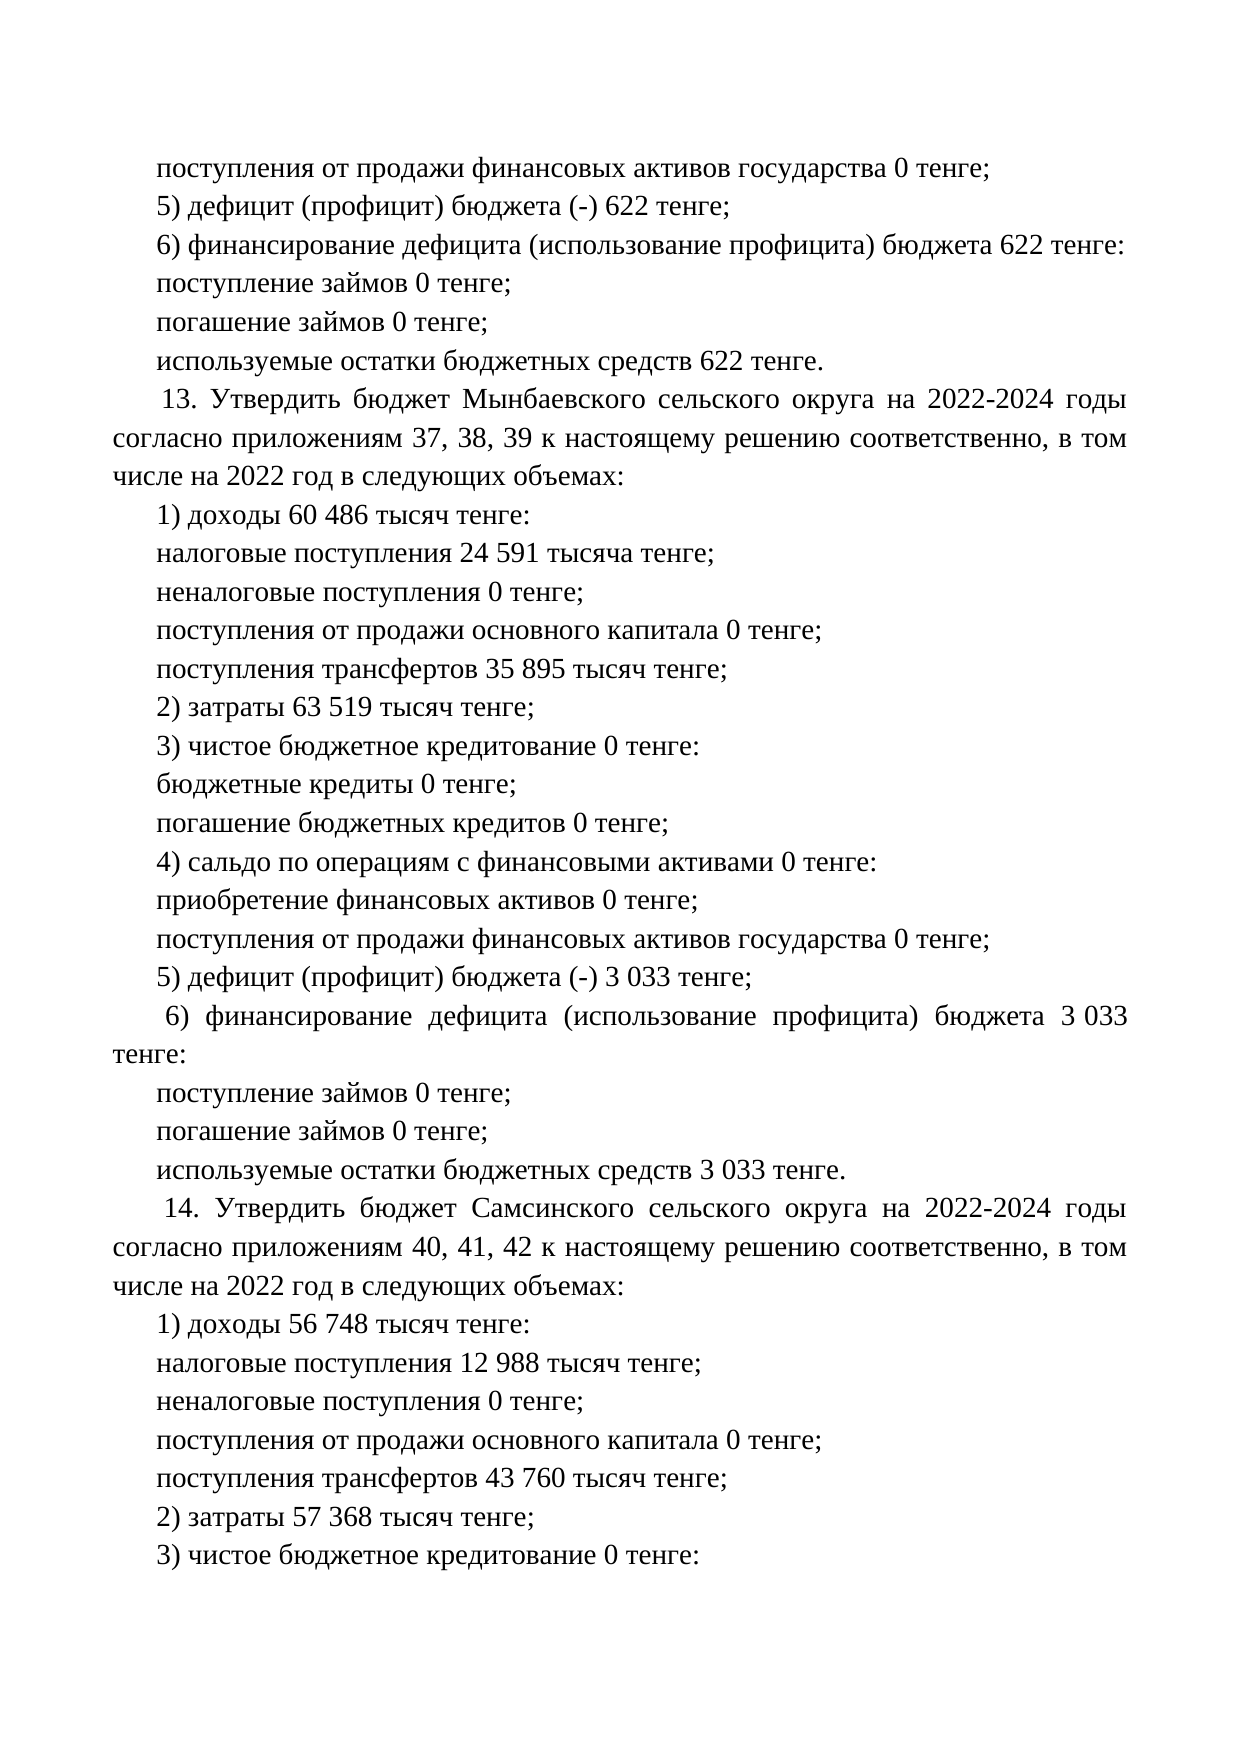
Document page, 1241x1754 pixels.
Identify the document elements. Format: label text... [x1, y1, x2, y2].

text 14. Утвердить бюджет Самсинского сельского округа на 2022-2024 годы согласно приложениям 40, 41, 42 к настоящему решению соответственно, в том числе на 2022 год в следующих объемах: [112, 1191, 1128, 1301]
text поступления трансфертов 35 895 тысяч тенге; [112, 651, 1128, 684]
text поступления от продажи финансовых активов государства 0 тенге; [112, 921, 1128, 954]
text поступление займов 0 тенге; [112, 266, 1128, 299]
text неналоговые поступления 0 тенге; [112, 574, 1128, 607]
text используемые остатки бюджетных средств 622 тенге. [112, 343, 1128, 376]
text неналоговые поступления 0 тенге; [112, 1383, 1128, 1417]
text погашение займов 0 тенге; [112, 304, 1128, 338]
text 4) сальдо по операциям с финансовыми активами 0 тенге: [112, 844, 1128, 877]
text поступления трансфертов 43 760 тысяч тенге; [112, 1460, 1128, 1494]
text приобретение финансовых активов 0 тенге; [112, 882, 1128, 916]
text поступления от продажи основного капитала 0 тенге; [112, 612, 1128, 646]
text 2) затраты 57 368 тысяч тенге; [112, 1499, 1128, 1532]
text погашение займов 0 тенге; [112, 1113, 1128, 1147]
text 3) чистое бюджетное кредитование 0 тенге: [112, 1537, 1128, 1571]
text 3) чистое бюджетное кредитование 0 тенге: [112, 728, 1128, 762]
text поступление займов 0 тенге; [112, 1075, 1128, 1108]
text 5) дефицит (профицит) бюджета (-) 622 тенге; [112, 188, 1128, 222]
text бюджетные кредиты 0 тенге; [112, 767, 1128, 800]
text 6) финансирование дефицита (использование профицита) бюджета 622 тенге: [112, 227, 1128, 261]
text поступления от продажи финансовых активов государства 0 тенге; [112, 150, 1128, 183]
text используемые остатки бюджетных средств 3 033 тенге. [112, 1152, 1128, 1186]
text поступления от продажи основного капитала 0 тенге; [112, 1422, 1128, 1455]
text налоговые поступления 24 591 тысяча тенге; [112, 535, 1128, 569]
text 1) доходы 60 486 тысяч тенге: [112, 497, 1128, 530]
text 2) затраты 63 519 тысяч тенге; [112, 689, 1128, 723]
text 1) доходы 56 748 тысяч тенге: [112, 1306, 1128, 1340]
text погашение бюджетных кредитов 0 тенге; [112, 805, 1128, 839]
text 5) дефицит (профицит) бюджета (-) 3 033 тенге; [112, 959, 1128, 993]
text 13. Утвердить бюджет Мынбаевского сельского округа на 2022-2024 годы согласно приложениям 37, 38, 39 к настоящему решению соответственно, в том числе на 2022 год в следующих объемах: [112, 381, 1128, 492]
text налоговые поступления 12 988 тысяч тенге; [112, 1345, 1128, 1378]
text 6) финансирование дефицита (использование профицита) бюджета 3 033 тенге: [112, 998, 1128, 1070]
